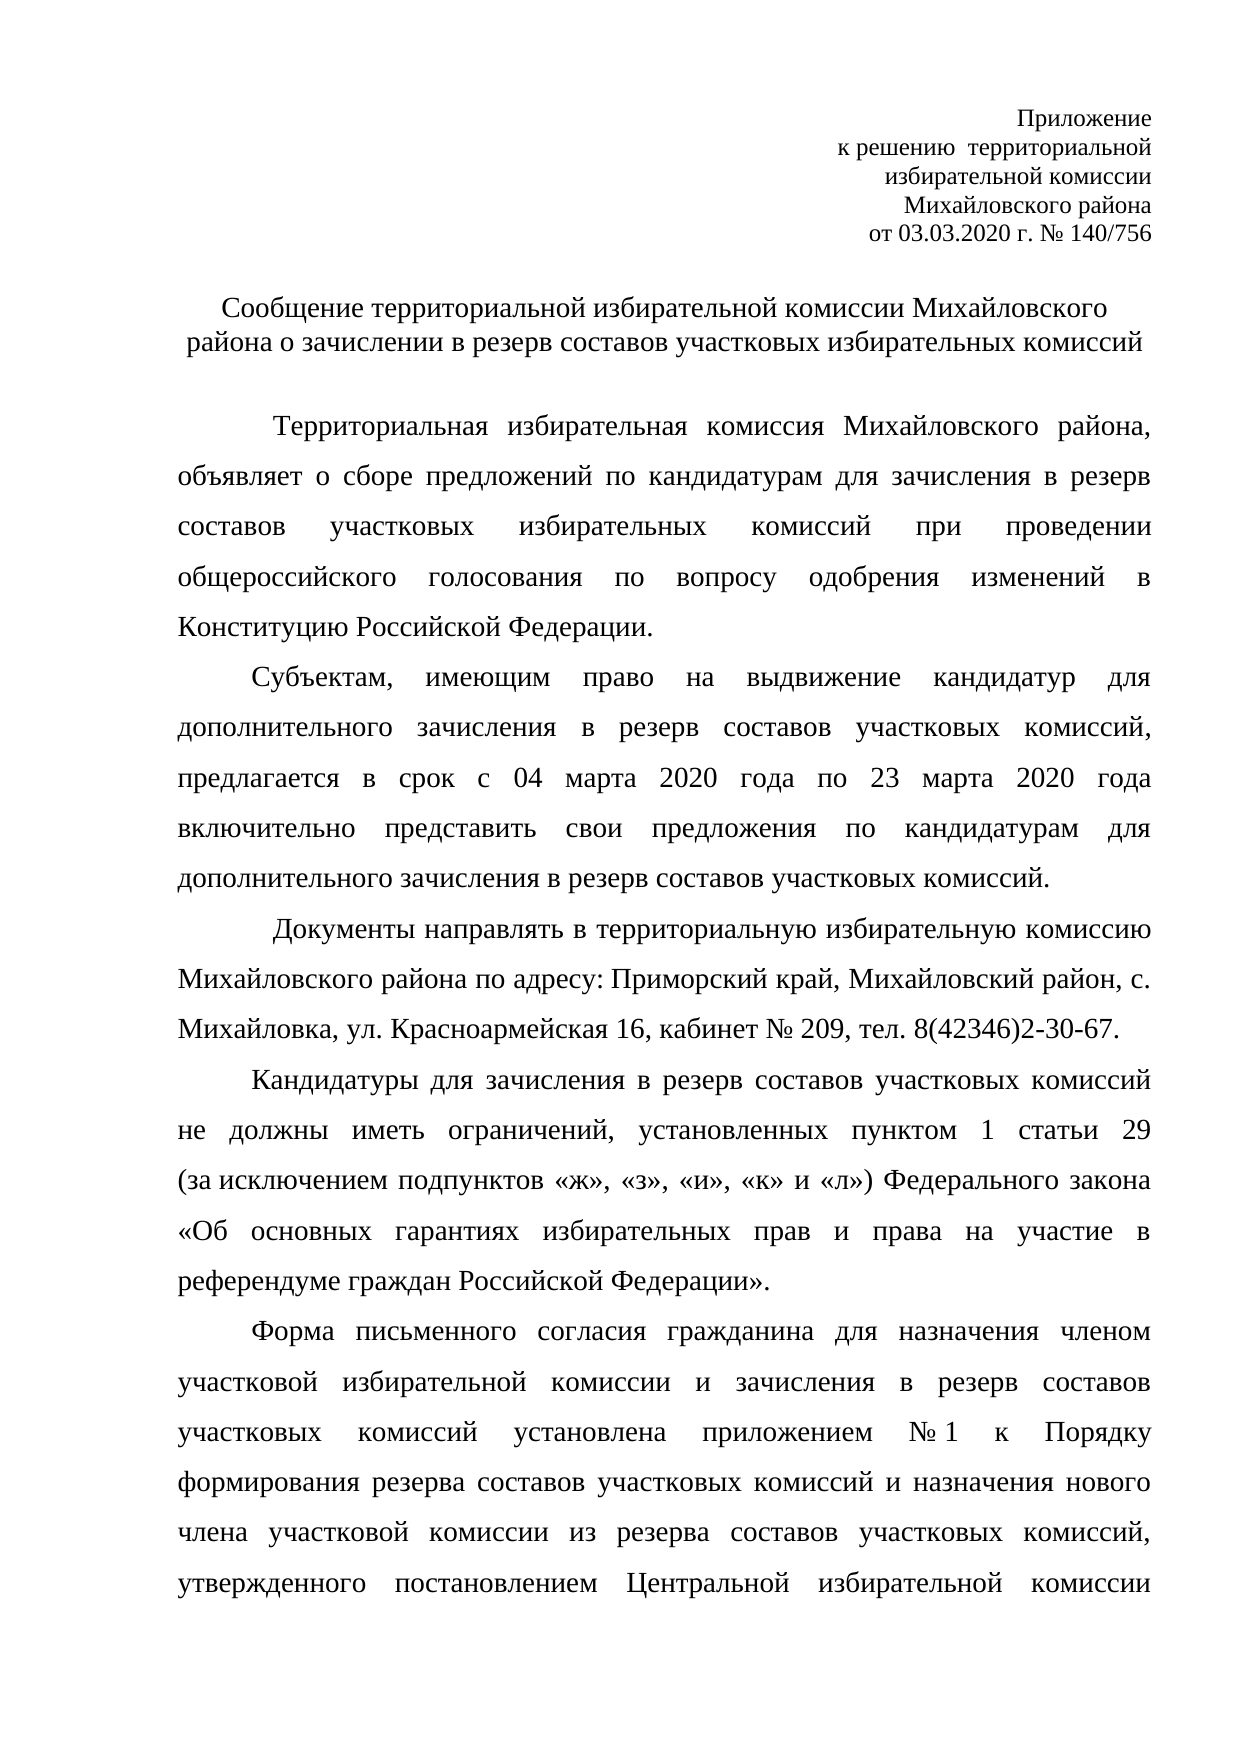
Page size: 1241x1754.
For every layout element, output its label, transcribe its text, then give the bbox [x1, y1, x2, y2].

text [177, 1313, 1152, 1598]
text Сообщение территориальной избирательной комиссии Михайловского района о зачислении в резерв составов участковых избирательных комиссий [177, 290, 1152, 357]
text Территориальная избирательная комиссия Михайловского района, объявляет о сборе предложений по кандидатурам для зачисления в резерв составов участковых избирательных комиссий при проведении общероссийского голосования по вопросу одобрения изменений в Конституцию Российской Федерации. [177, 408, 1152, 642]
text Кандидатуры для зачисления в резерв составов участковых комиссий не должны иметь ограничений, установленных пунктом 1 статьи 29 (за исключением подпунктов «ж», «з», «и», «к» и «л») Федерального закона «Об основных гарантиях избирательных прав и права на участие в референдуме граждан Российской Федерации». [177, 1062, 1152, 1297]
text Приложение [177, 103, 1152, 132]
text к решению территориальной [177, 132, 1152, 161]
text избирательной комиссии [177, 161, 1152, 190]
text Субъектам, имеющим право на выдвижение кандидатур для дополнительного зачисления в резерв составов участковых комиссий, предлагается в срок с 04 марта 2020 года по 23 марта 2020 года включительно представить свои предложения по кандидатурам для дополнительного зачисления в резерв составов участковых комиссий. [177, 659, 1152, 894]
text от 03.03.2020 г. № 140/756 [177, 218, 1152, 247]
text Документы направлять в территориальную избирательную комиссию Михайловского района по адресу: Приморский край, Михайловский район, с. Михайловка, ул. Красноармейская 16, кабинет № 209, тел. 8(42346)2-30-67. [177, 911, 1152, 1045]
text Михайловского района [177, 190, 1152, 218]
